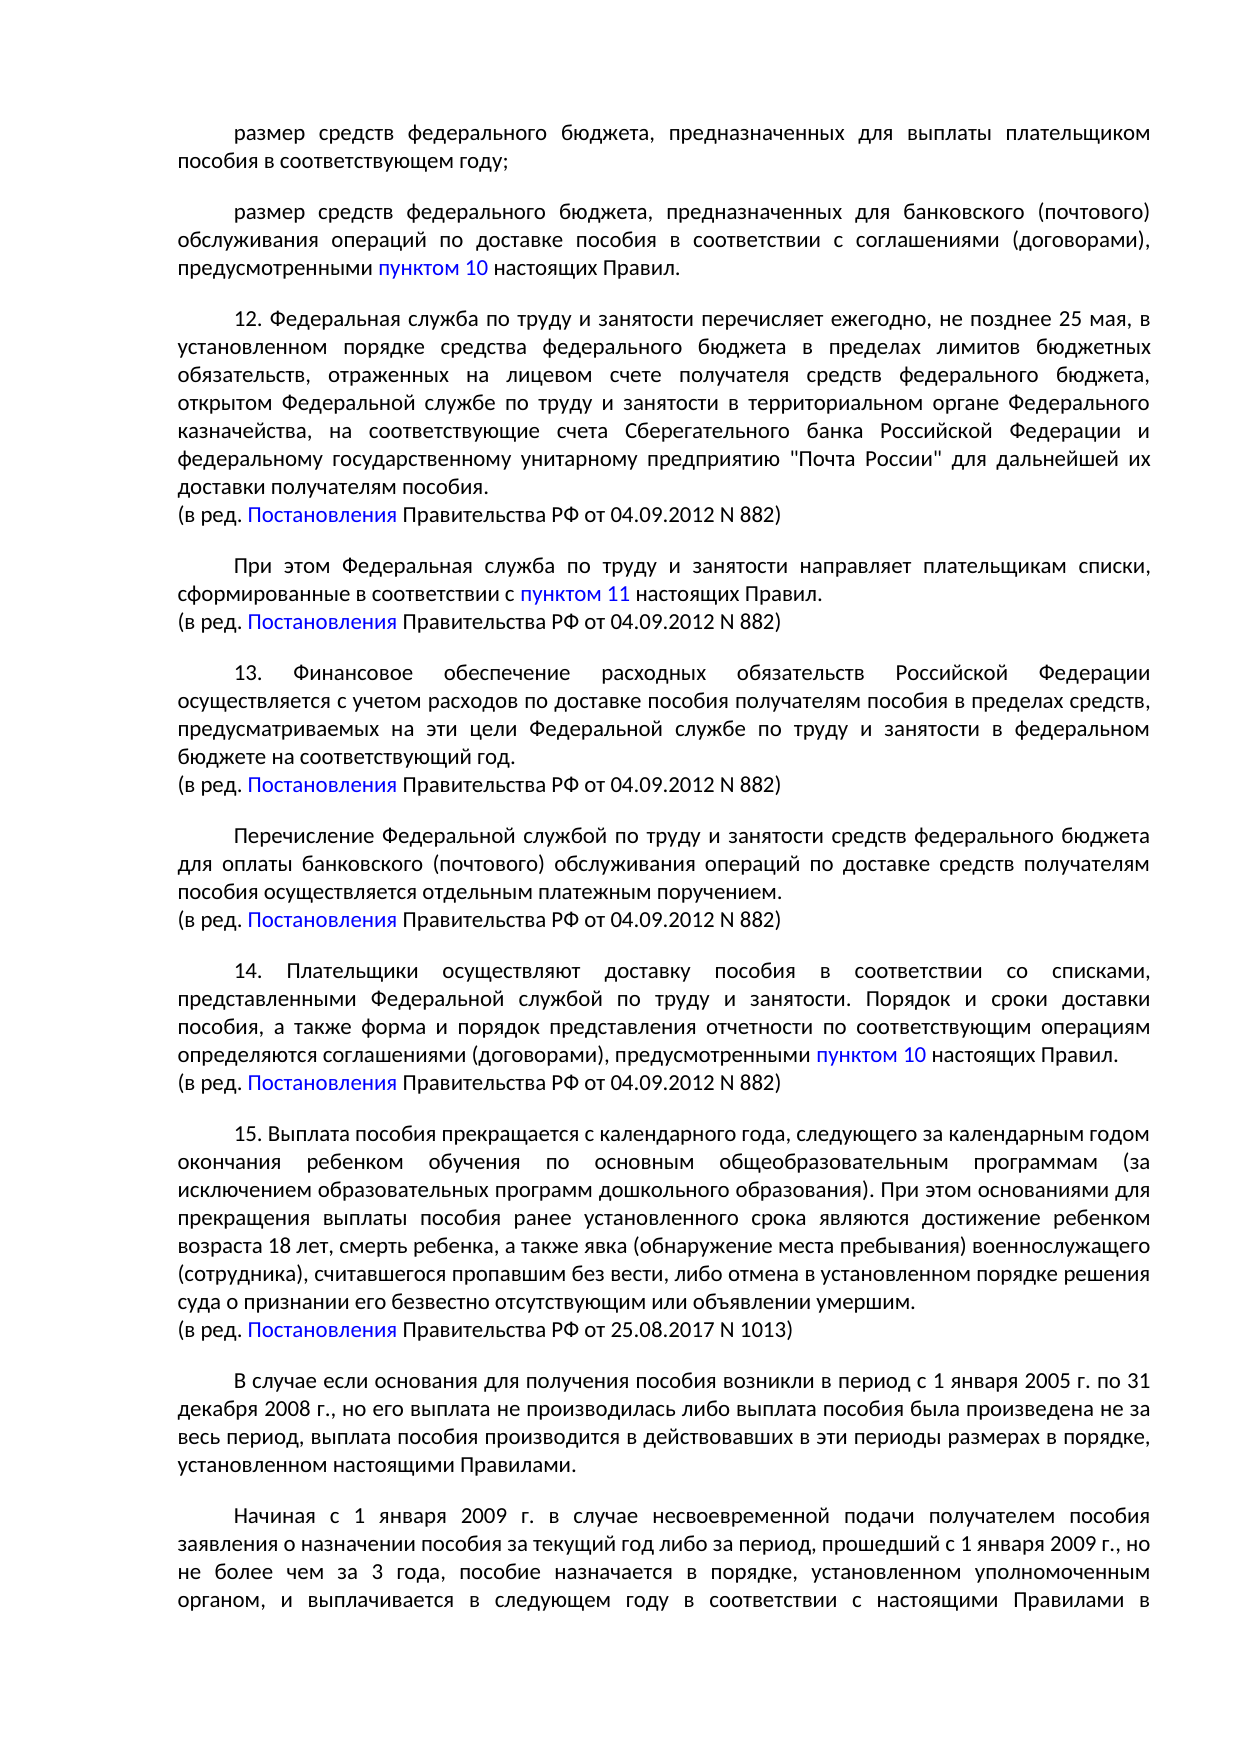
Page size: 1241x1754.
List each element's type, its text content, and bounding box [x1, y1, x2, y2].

text (в ред. Постановления Правительства РФ от 25.08.2017 N 1013) [177, 1315, 1152, 1343]
text (в ред. Постановления Правительства РФ от 04.09.2012 N 882) [177, 607, 1152, 635]
text (в ред. Постановления Правительства РФ от 04.09.2012 N 882) [177, 1068, 1152, 1096]
text 14. Плательщики осуществляют доставку пособия в соответствии со списками, представленными Федеральной службой по труду и занятости. Порядок и сроки доставки пособия, а также форма и порядок представления отчетности по соответствующим операциям определяются соглашениями (договорами), предусмотренными пунктом 10 настоящих Правил. [177, 956, 1152, 1068]
text 15. Выплата пособия прекращается с календарного года, следующего за календарным годом окончания ребенком обучения по основным общеобразовательным программам (за исключением образовательных программ дошкольного образования). При этом основаниями для прекращения выплаты пособия ранее установленного срока являются достижение ребенком возраста 18 лет, смерть ребенка, а также явка (обнаружение места пребывания) военнослужащего (сотрудника), считавшегося пропавшим без вести, либо отмена в установленном порядке решения суда о признании его безвестно отсутствующим или объявлении умершим. [177, 1119, 1152, 1315]
text Перечисление Федеральной службой по труду и занятости средств федерального бюджета для оплаты банковского (почтового) обслуживания операций по доставке средств получателям пособия осуществляется отдельным платежным поручением. [177, 821, 1152, 905]
text В случае если основания для получения пособия возникли в период с 1 января 2005 г. по 31 декабря 2008 г., но его выплата не производилась либо выплата пособия была произведена не за весь период, выплата пособия производится в действовавших в эти периоды размерах в порядке, установленном настоящими Правилами. [177, 1366, 1152, 1478]
text 13. Финансовое обеспечение расходных обязательств Российской Федерации осуществляется с учетом расходов по доставке пособия получателям пособия в пределах средств, предусматриваемых на эти цели Федеральной службе по труду и занятости в федеральном бюджете на соответствующий год. [177, 658, 1152, 770]
text (в ред. Постановления Правительства РФ от 04.09.2012 N 882) [177, 770, 1152, 798]
text (в ред. Постановления Правительства РФ от 04.09.2012 N 882) [177, 905, 1152, 933]
text (в ред. Постановления Правительства РФ от 04.09.2012 N 882) [177, 500, 1152, 528]
text При этом Федеральная служба по труду и занятости направляет плательщикам списки, сформированные в соответствии с пунктом 11 настоящих Правил. [177, 551, 1152, 607]
text размер средств федерального бюджета, предназначенных для банковского (почтового) обслуживания операций по доставке пособия в соответствии с соглашениями (договорами), предусмотренными пунктом 10 настоящих Правил. [177, 197, 1152, 281]
text размер средств федерального бюджета, предназначенных для выплаты плательщиком пособия в соответствующем году; [177, 118, 1152, 174]
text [177, 1501, 1152, 1613]
text 12. Федеральная служба по труду и занятости перечисляет ежегодно, не позднее 25 мая, в установленном порядке средства федерального бюджета в пределах лимитов бюджетных обязательств, отраженных на лицевом счете получателя средств федерального бюджета, открытом Федеральной службе по труду и занятости в территориальном органе Федерального казначейства, на соответствующие счета Сберегательного банка Российской Федерации и федеральному государственному унитарному предприятию "Почта России" для дальнейшей их доставки получателям пособия. [177, 304, 1152, 500]
